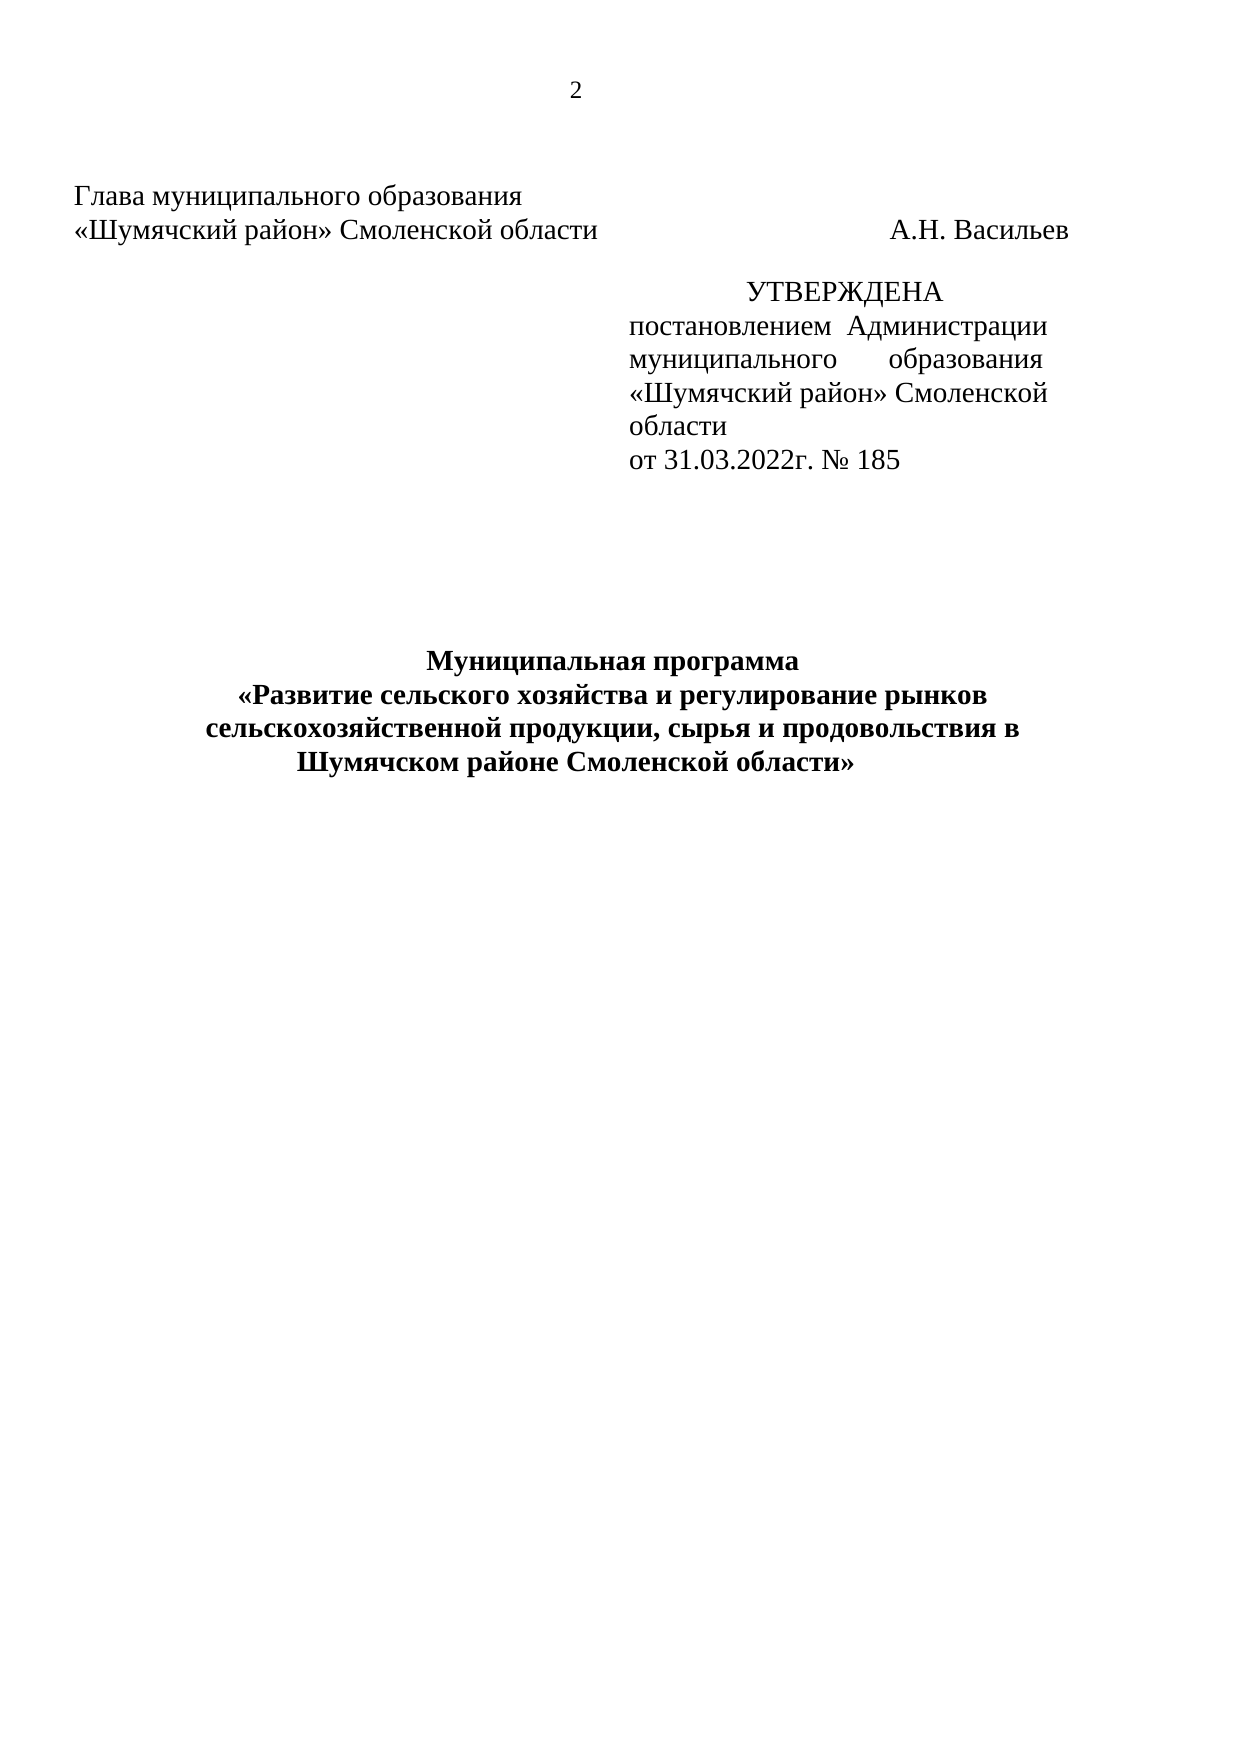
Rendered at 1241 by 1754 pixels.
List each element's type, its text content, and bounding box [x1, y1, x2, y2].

text области [74, 408, 1078, 442]
text Глава муниципального образования [74, 178, 1078, 212]
text от 31.03.2022г. № 185 [74, 442, 1078, 476]
text «Шумячский район» Смоленской области А.Н. Васильев [74, 212, 1078, 246]
text муниципального образования [74, 341, 1078, 375]
text УТВЕРЖДЕНА [74, 274, 1078, 308]
text «Развитие сельского хозяйства и регулирование рынков [74, 677, 1078, 710]
text Муниципальная программа [74, 643, 1078, 677]
text сельскохозяйственной продукции, сырья и продовольствия в Шумячском районе Смоленской области» [74, 710, 1078, 777]
text «Шумячский район» Смоленской [74, 375, 1078, 408]
text постановлением Администрации [74, 308, 1078, 341]
